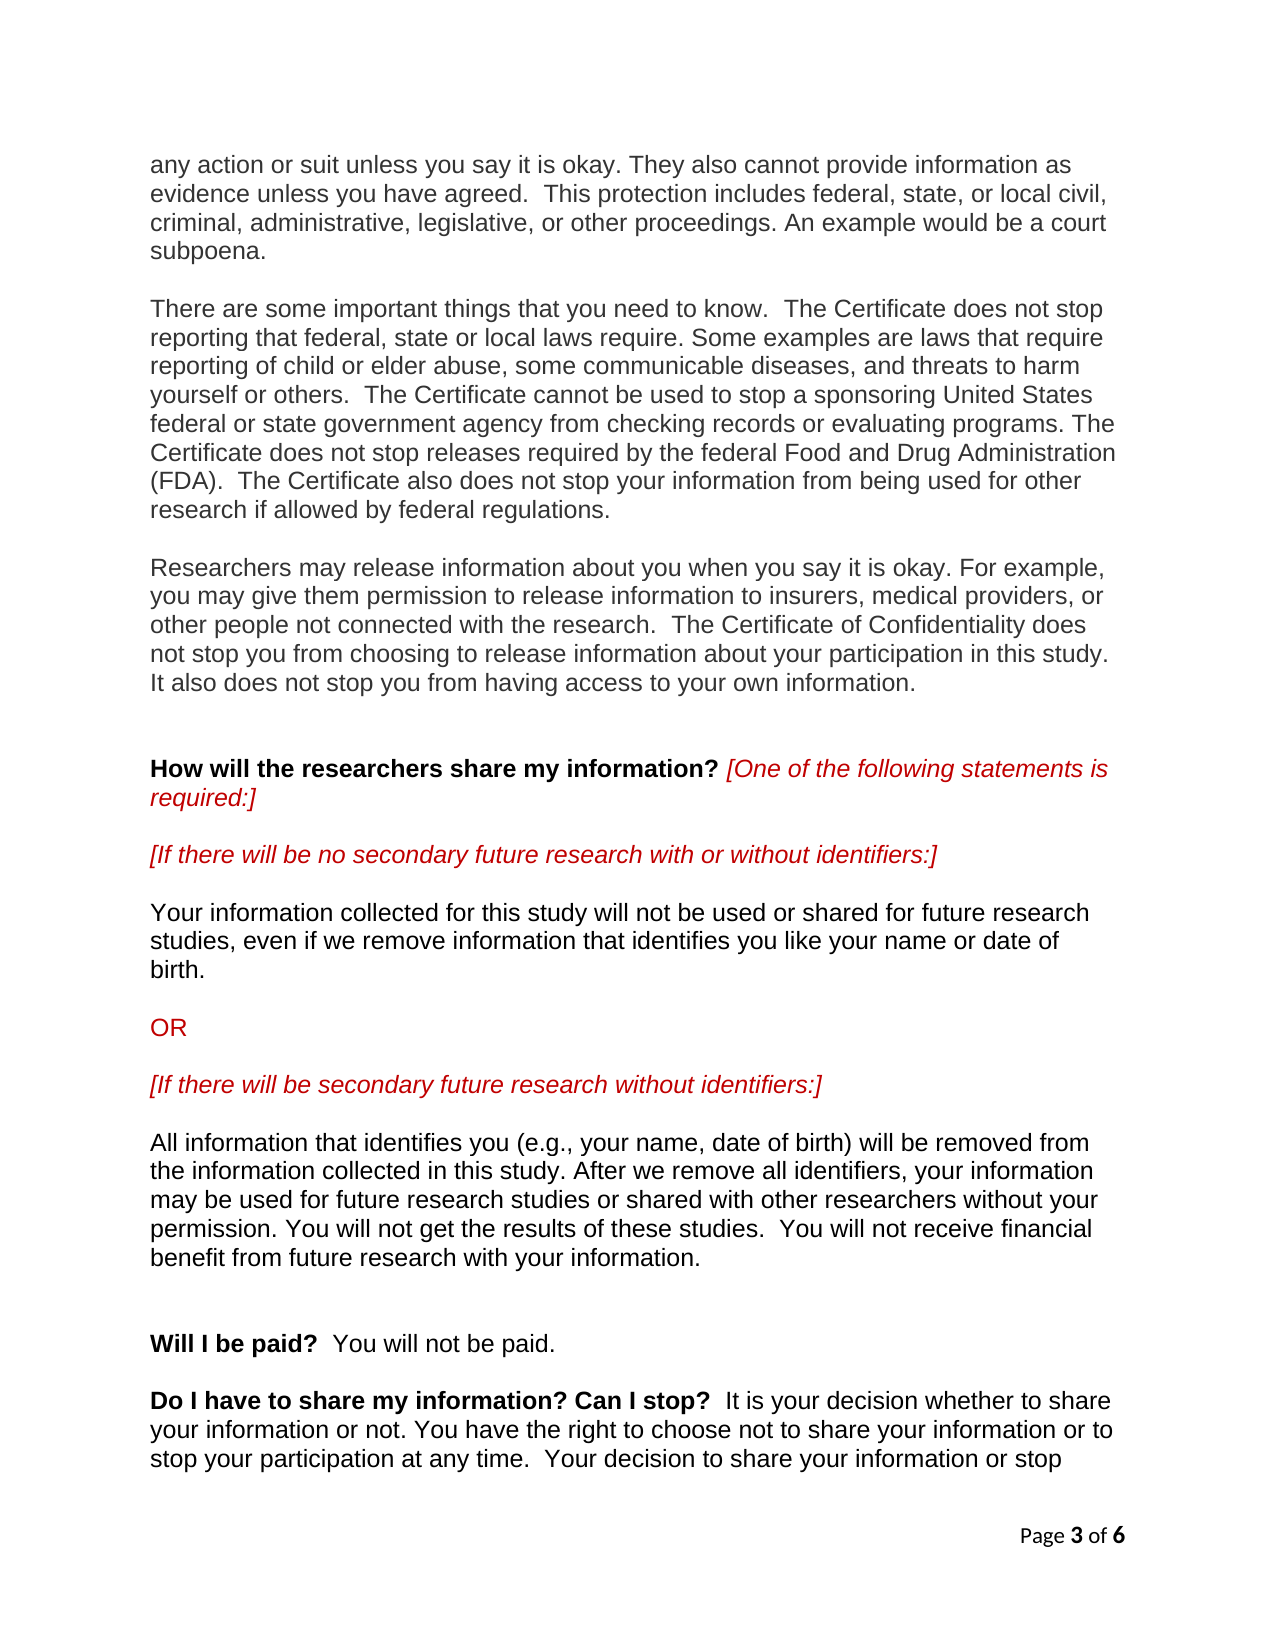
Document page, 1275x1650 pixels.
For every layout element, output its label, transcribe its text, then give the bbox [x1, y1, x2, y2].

text [If there will be no secondary future research with or without identifiers:] [150, 840, 1125, 869]
text [If there will be secondary future research without identifiers:] [150, 1070, 1125, 1099]
text How will the researchers share my information? [One of the following statements is required:] [150, 754, 1125, 811]
text Your information collected for this study will not be used or shared for future research studies, even if we remove information that identifies you like your name or date of birth. [150, 897, 1092, 984]
text Will I be paid? You will not be paid. [150, 1329, 1125, 1357]
text OR [150, 1012, 1092, 1041]
text All information that identifies you (e.g., your name, date of birth) will be removed from the information collected in this study. After we remove all identifiers, your information may be used for future research studies or shared with other researchers without your permission. You will not get the results of these studies. You will not receive financial benefit from future research with your information. [150, 1127, 1125, 1271]
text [150, 1386, 1125, 1472]
